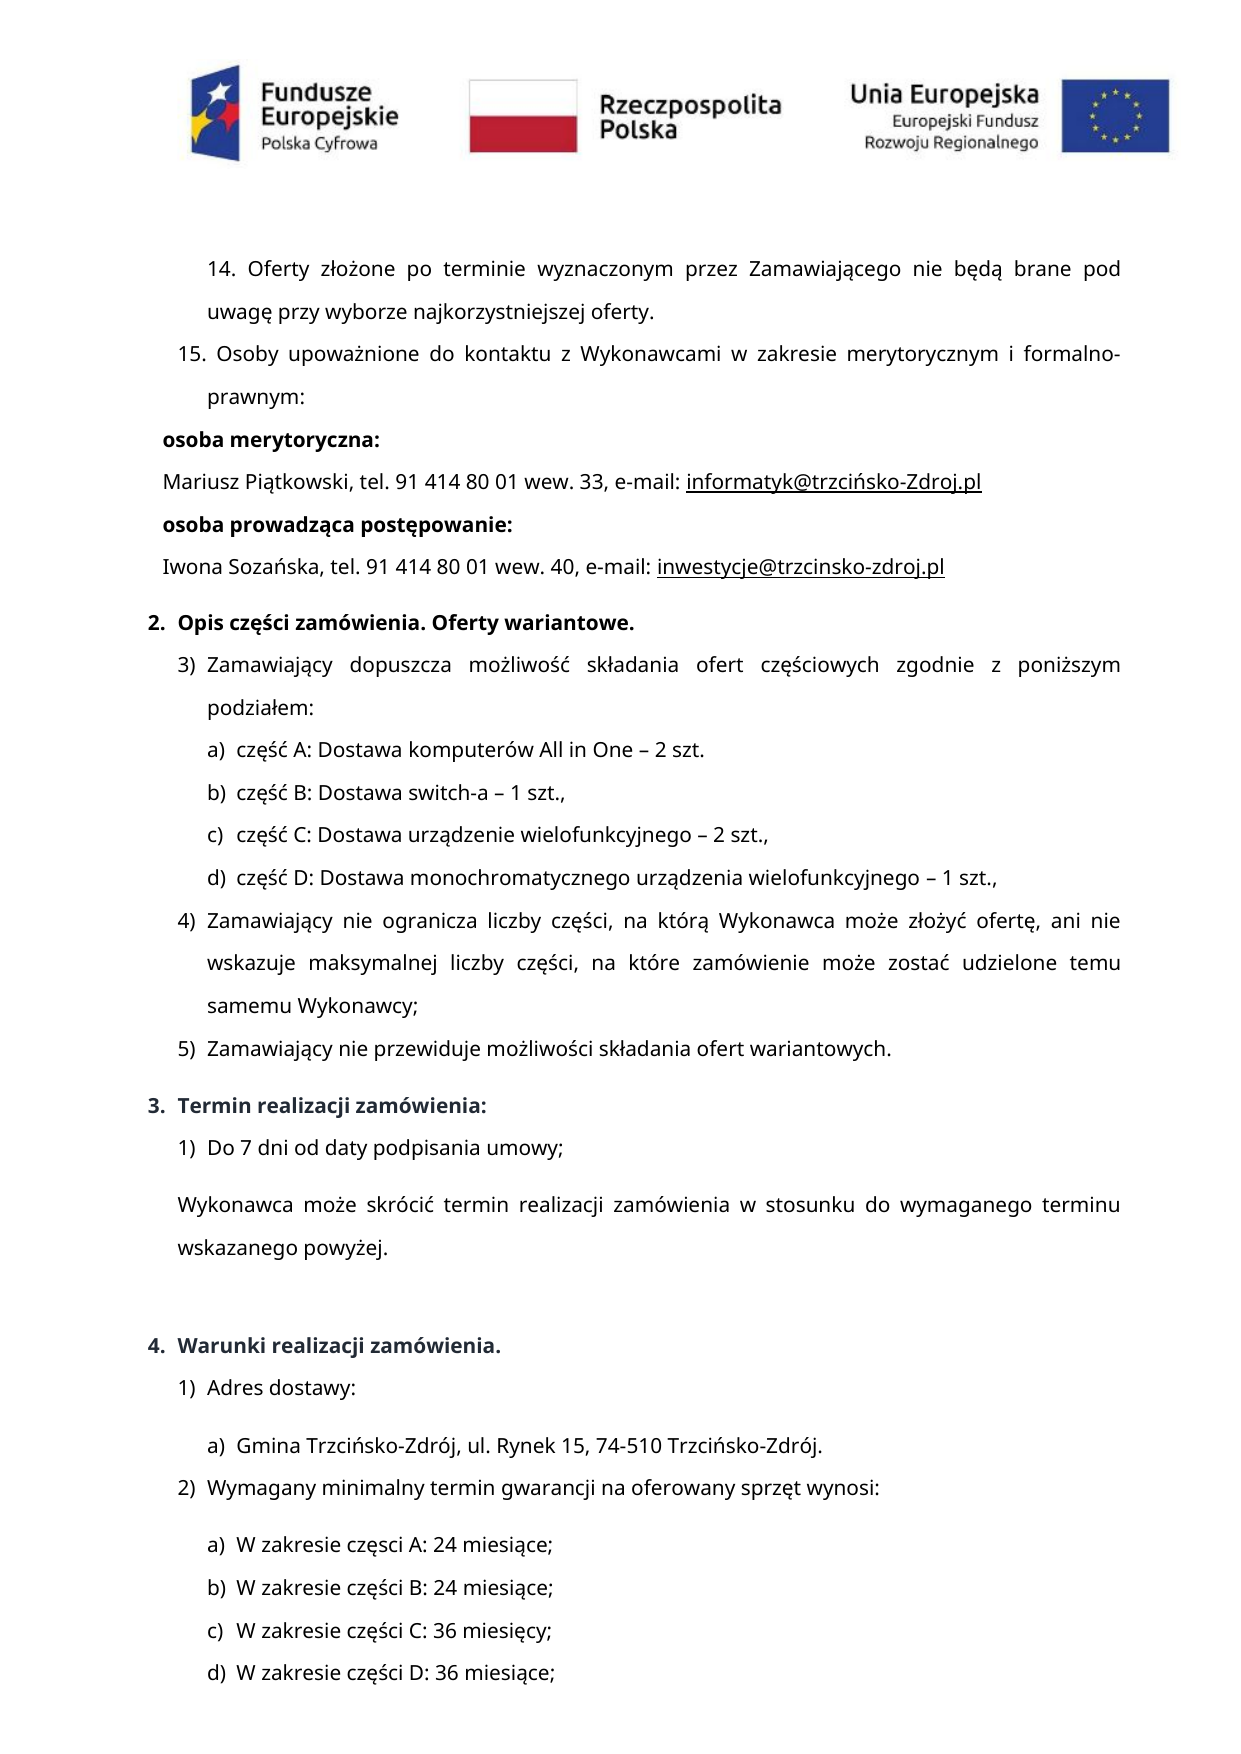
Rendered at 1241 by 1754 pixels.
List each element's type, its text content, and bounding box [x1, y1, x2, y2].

text 15. Osoby upoważnione do kontaktu z Wykonawcami w zakresie merytorycznym i formalno- prawnym: [177, 339, 1122, 411]
subtitle część C: Dostawa urządzenie wielofunkcyjnego – 2 szt., [207, 821, 1122, 849]
subtitle część B: Dostawa switch-a – 1 szt., [207, 778, 1122, 806]
picture [177, 59, 1182, 169]
subtitle Zamawiający nie przewiduje możliwości składania ofert wariantowych. [177, 1034, 1122, 1062]
list W zakresie części D: 36 miesiące; [207, 1658, 1122, 1687]
subtitle część A: Dostawa komputerów All in One – 2 szt. [207, 735, 1122, 764]
subtitle część D: Dostawa monochromatycznego urządzenia wielofunkcyjnego – 1 szt., [207, 863, 1122, 892]
text Iwona Sozańska, tel. 91 414 80 01 wew. 40, e-mail: inwestycje@trzcinsko-zdroj.pl [162, 552, 1122, 581]
subtitle Warunki realizacji zamówienia. [148, 1331, 1122, 1359]
text Mariusz Piątkowski, tel. 91 414 80 01 wew. 33, e-mail: informatyk@trzcińsko-Zdroj.pl [162, 467, 1122, 496]
list W zakresie części C: 36 miesięcy; [207, 1616, 1122, 1644]
text osoba prowadząca postępowanie: [162, 510, 1122, 538]
subtitle Wymagany minimalny termin gwarancji na oferowany sprzęt wynosi: [177, 1473, 1122, 1502]
subtitle Opis części zamówienia. Oferty wariantowe. [148, 608, 1122, 636]
subtitle Termin realizacji zamówienia: [148, 1091, 1122, 1119]
subtitle Adres dostawy: [177, 1373, 1122, 1402]
subtitle Zamawiający nie ogranicza liczby części, na którą Wykonawca może złożyć ofertę, ani nie wskazuje maksymalnej liczby części, na które zamówienie może zostać udzielone temu samemu Wykonawcy; [177, 906, 1122, 1019]
list W zakresie częsci A: 24 miesiące; [207, 1531, 1122, 1559]
subtitle Do 7 dni od daty podpisania umowy; [177, 1133, 1122, 1162]
text Wykonawca może skrócić termin realizacji zamówienia w stosunku do wymaganego terminu wskazanego powyżej. [177, 1191, 1122, 1262]
list W zakresie części B: 24 miesiące; [207, 1573, 1122, 1602]
text osoba merytoryczna: [162, 425, 1122, 453]
subtitle Zamawiający dopuszcza możliwość składania ofert częściowych zgodnie z poniższym podziałem: [177, 650, 1122, 721]
list Gmina Trzcińsko-Zdrój, ul. Rynek 15, 74-510 Trzcińsko-Zdrój. [207, 1431, 1122, 1459]
